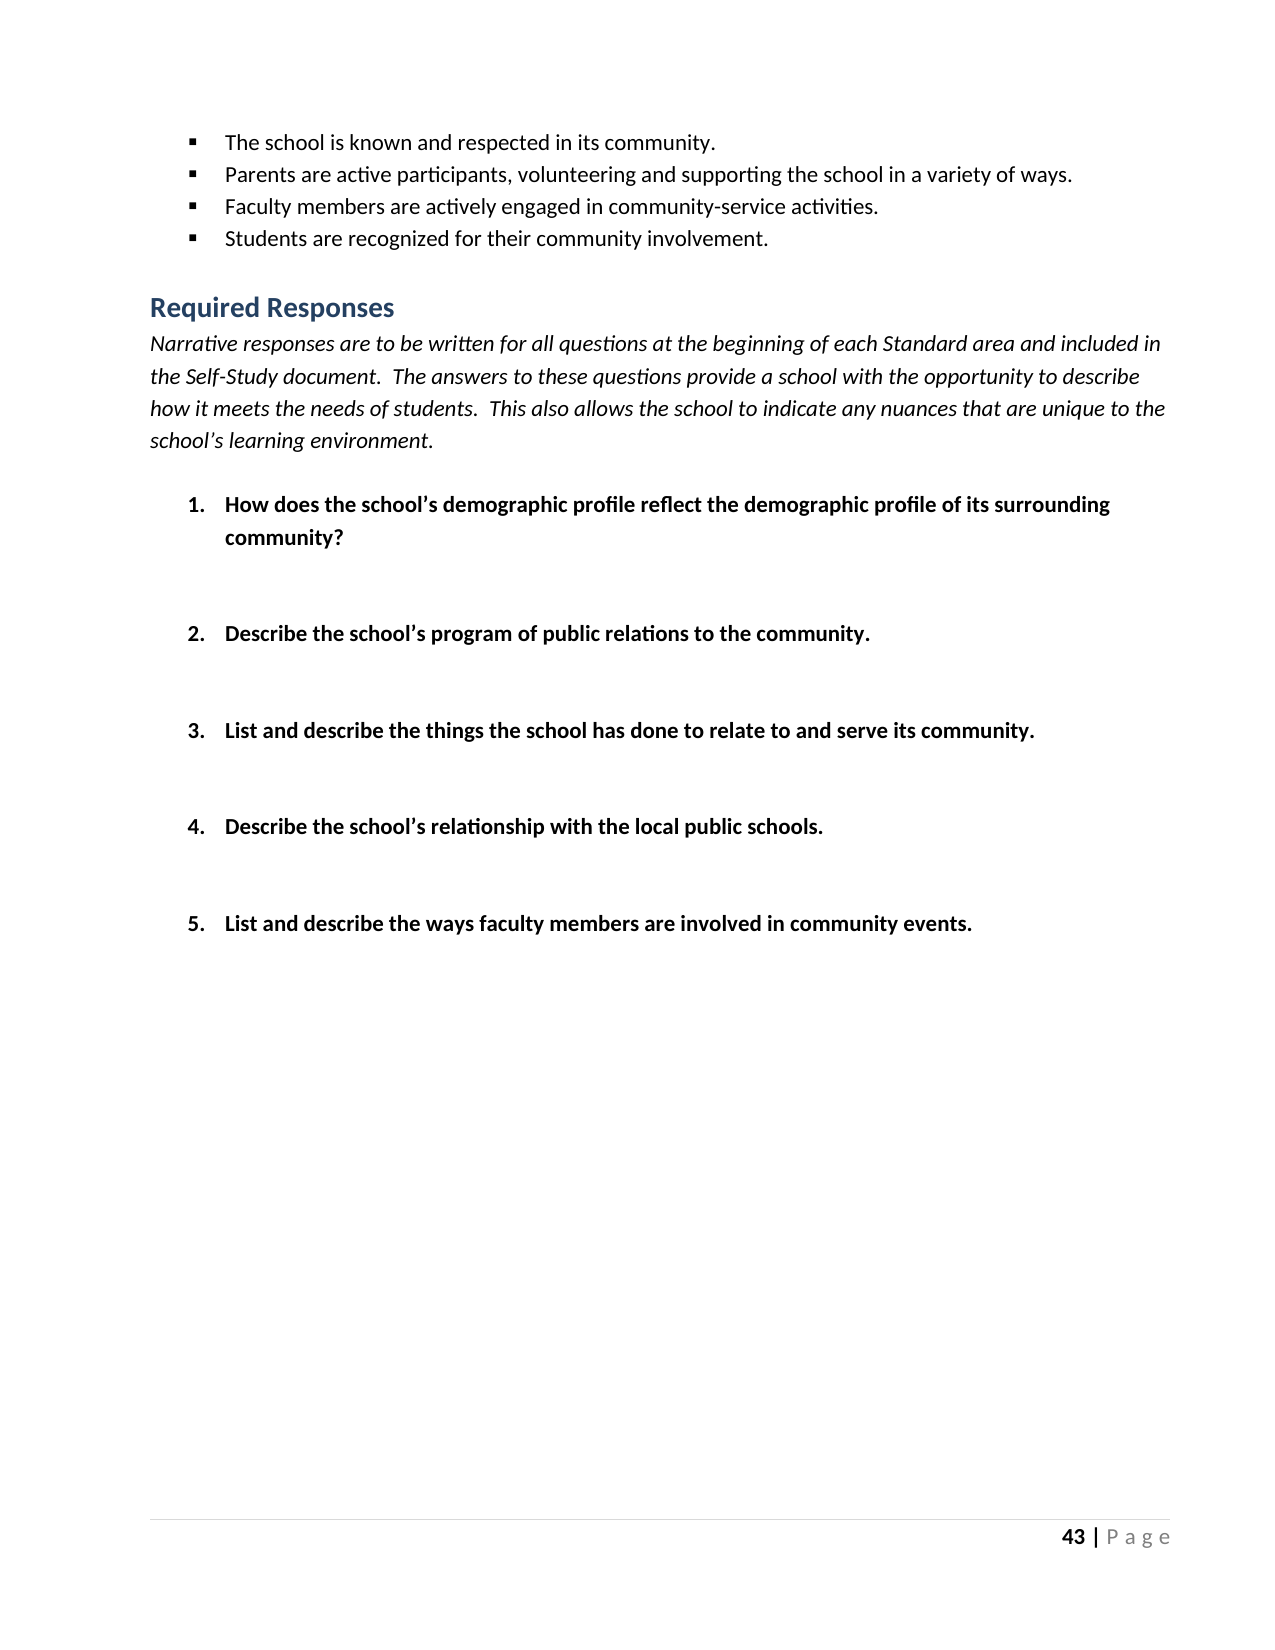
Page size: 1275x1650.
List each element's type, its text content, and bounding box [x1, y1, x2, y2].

list The school is known and respected in its community. [187, 128, 1170, 156]
list List and describe the things the school has done to relate to and serve its community. [187, 716, 1170, 744]
text Required Responses [150, 289, 1170, 324]
text Narrative responses are to be written for all questions at the beginning of each Standard area and included in the Self-Study document. The answers to these questions provide a school with the opportunity to describe how it meets the needs of students. This also allows the school to indicate any nuances that are unique to the school’s learning environment. [150, 329, 1170, 454]
list Parents are active participants, volunteering and supporting the school in a variety of ways. [187, 160, 1170, 188]
list How does the school’s demographic profile reflect the demographic profile of its surrounding community? [187, 491, 1170, 551]
list Students are recognized for their community involvement. [187, 224, 1170, 252]
list List and describe the ways faculty members are involved in community events. [187, 909, 1170, 937]
list Describe the school’s program of public relations to the community. [187, 619, 1170, 647]
list Describe the school’s relationship with the local public schools. [187, 812, 1170, 840]
list Faculty members are actively engaged in community-service activities. [187, 192, 1170, 220]
